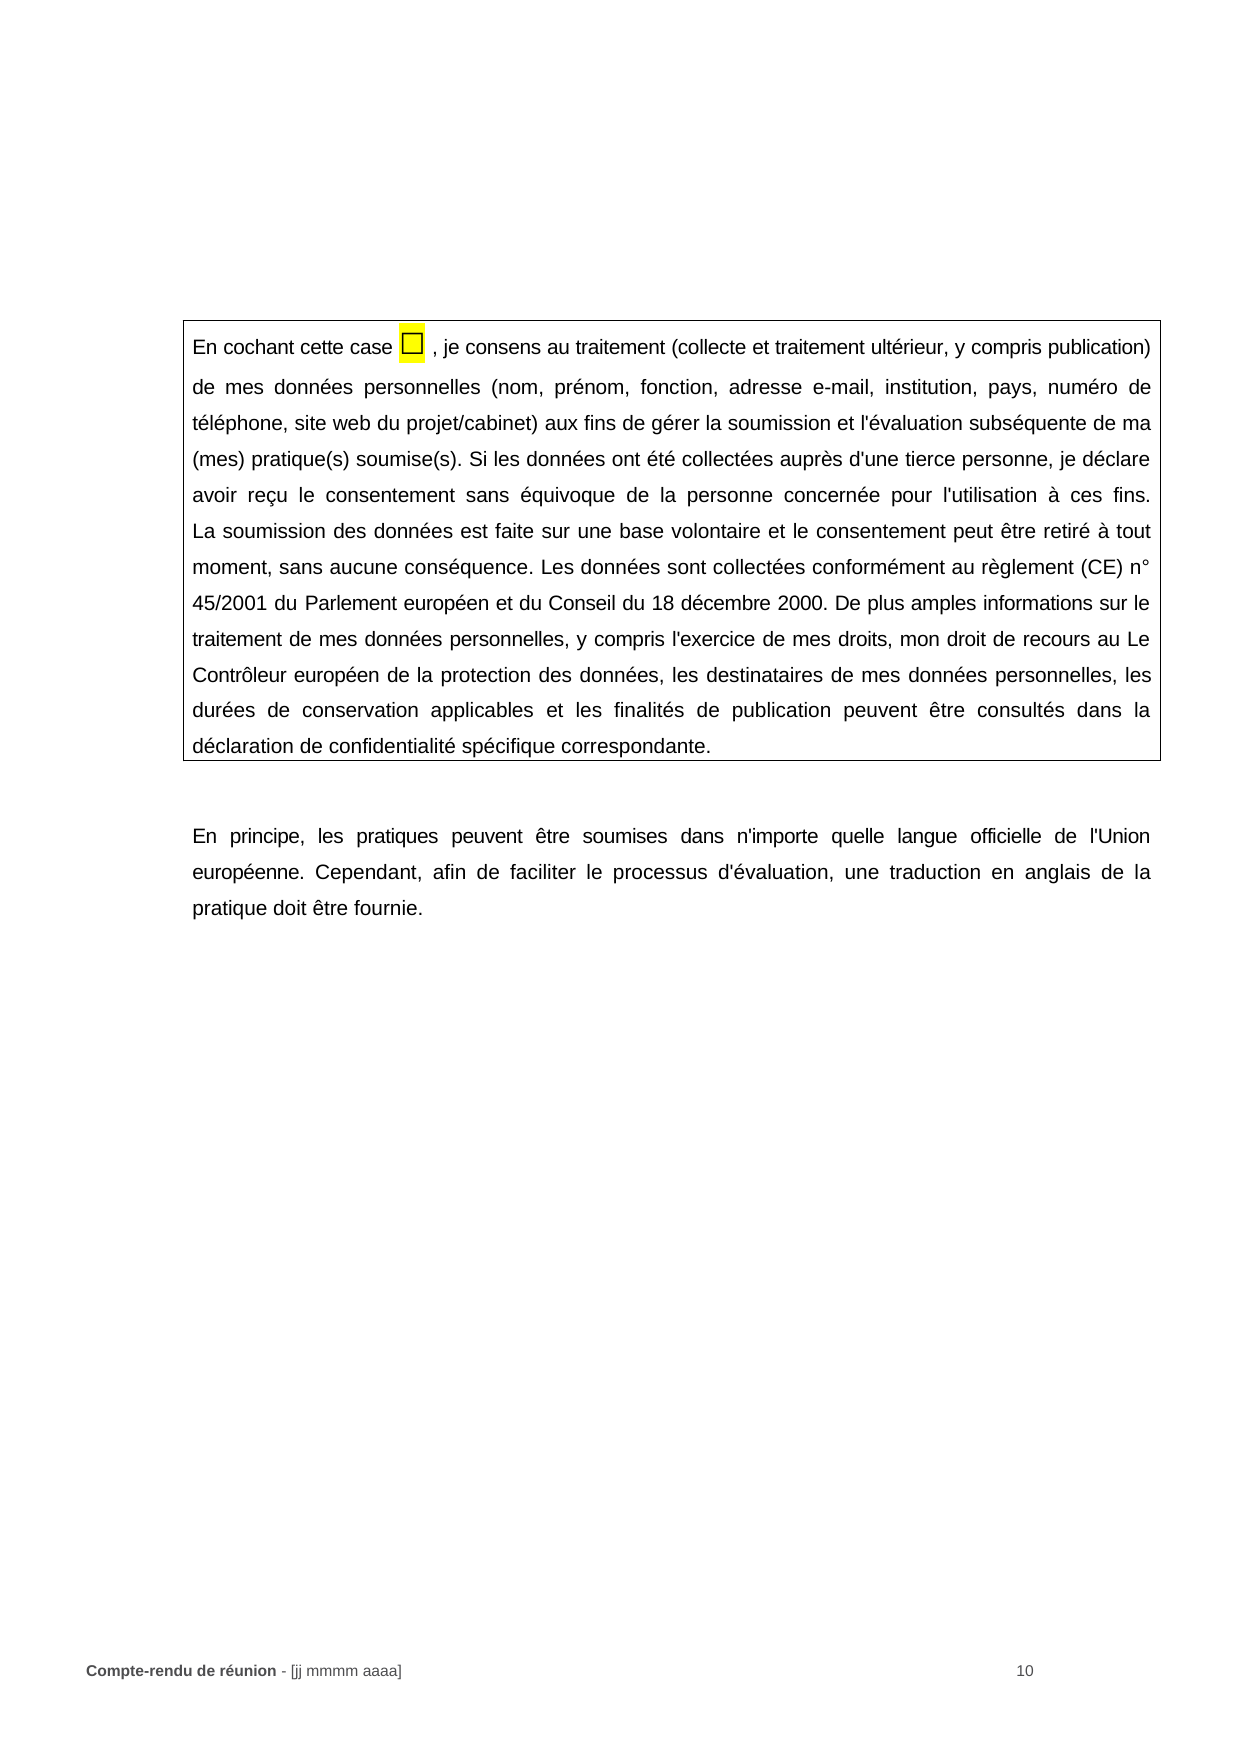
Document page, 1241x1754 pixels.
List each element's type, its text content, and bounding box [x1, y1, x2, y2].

text En principe, les pratiques peuvent être soumises dans n'importe quelle langue officielle de l'Union européenne. Cependant, afin de faciliter le processus d'évaluation, une traduction en anglais de la pratique doit être fournie. [192, 824, 1152, 920]
text En cochant cette case , je consens au traitement (collecte et traitement ultérieur, y compris publication) de mes données personnelles (nom, prénom, fonction, adresse e-mail, institution, pays, numéro de téléphone, site web du projet/cabinet) aux fins de gérer la soumission et l'évaluation subséquente de ma (mes) pratique(s) soumise(s). Si les données ont été collectées auprès d'une tierce personne, je déclare avoir reçu le consentement sans équivoque de la personne concernée pour l'utilisation à ces fins. La soumission des données est faite sur une base volontaire et le consentement peut être retiré à tout moment, sans aucune conséquence. Les données sont collectées conformément au règlement (CE) n° 45/2001 du Parlement européen et du Conseil du 18 décembre 2000. De plus amples informations sur le traitement de mes données personnelles, y compris l'exercice de mes droits, mon droit de recours au Le Contrôleur européen de la protection des données, les destinataires de mes données personnelles, les durées de conservation applicables et les finalités de publication peuvent être consultés dans la déclaration de confidentialité spécifique correspondante. [184, 321, 1160, 760]
